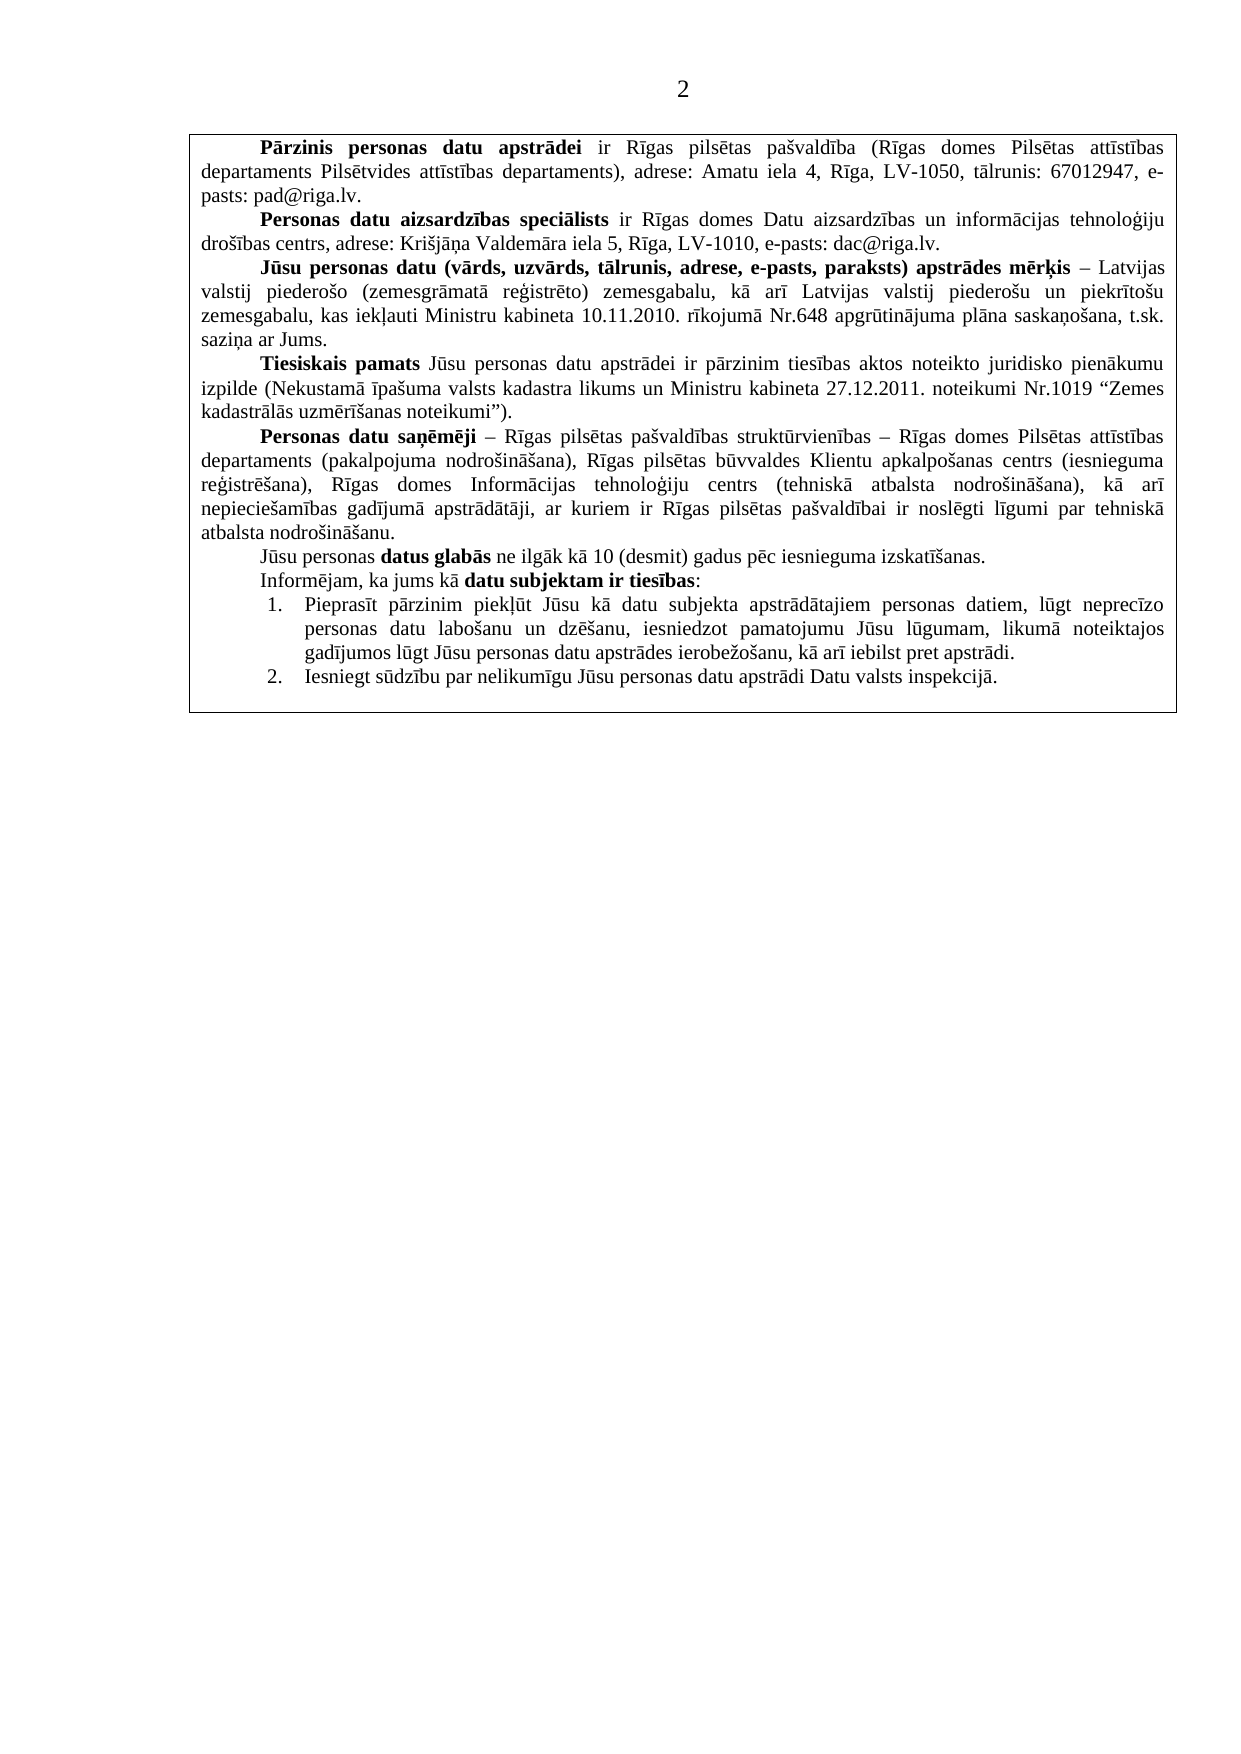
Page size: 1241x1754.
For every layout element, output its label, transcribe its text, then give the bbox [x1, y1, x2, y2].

table_header Pārzinis personas datu apstrādei ir Rīgas pilsētas pašvaldība (Rīgas domes Pilsētas attīstības departaments Pilsētvides attīstības departaments), adrese: Amatu iela 4, Rīga, LV-1050, tālrunis: 67012947, e-pasts: pad@riga.lv. Personas datu aizsardzības speciālists ir Rīgas domes Datu aizsardzības un informācijas tehnoloģiju drošības centrs, adrese: Krišjāņa Valdemāra iela 5, Rīga, LV-1010, e-pasts: dac@riga.lv. Jūsu personas datu (vārds, uzvārds, tālrunis, adrese, e-pasts, paraksts) apstrādes mērķis – Latvijas valstij piederošo (zemesgrāmatā reģistrēto) zemesgabalu, kā arī Latvijas valstij piederošu un piekrītošu zemesgabalu, kas iekļauti Ministru kabineta 10.11.2010. rīkojumā Nr.648 apgrūtinājuma plāna saskaņošana, t.sk. saziņa ar Jums. Tiesiskais pamats Jūsu personas datu apstrādei ir pārzinim tiesības aktos noteikto juridisko pienākumu izpilde (Nekustamā īpašuma valsts kadastra likums un Ministru kabineta 27.12.2011. noteikumi Nr.1019 “Zemes kadastrālās uzmērīšanas noteikumi”). Personas datu saņēmēji – Rīgas pilsētas pašvaldības struktūrvienības – Rīgas domes Pilsētas attīstības departaments (pakalpojuma nodrošināšana), Rīgas pilsētas būvvaldes Klientu apkalpošanas centrs (iesnieguma reģistrēšana), Rīgas domes Informācijas tehnoloģiju centrs (tehniskā atbalsta nodrošināšana), kā arī nepieciešamības gadījumā apstrādātāji, ar kuriem ir Rīgas pilsētas pašvaldībai ir noslēgti līgumi par tehniskā atbalsta nodrošināšanu. Jūsu personas datus glabās ne ilgāk kā 10 (desmit) gadus pēc iesnieguma izskatīšanas. Informējam, ka jums kā datu subjektam ir tiesības: Pieprasīt pārzinim piekļūt Jūsu kā datu subjekta apstrādātajiem personas datiem, lūgt neprecīzo personas datu labošanu un dzēšanu, iesniedzot pamatojumu Jūsu lūgumam, likumā noteiktajos gadījumos lūgt Jūsu personas datu apstrādes ierobežošanu, kā arī iebilst pret apstrādi. Iesniegt sūdzību par nelikumīgu Jūsu personas datu apstrādi Datu valsts inspekcijā. [190, 135, 1176, 712]
